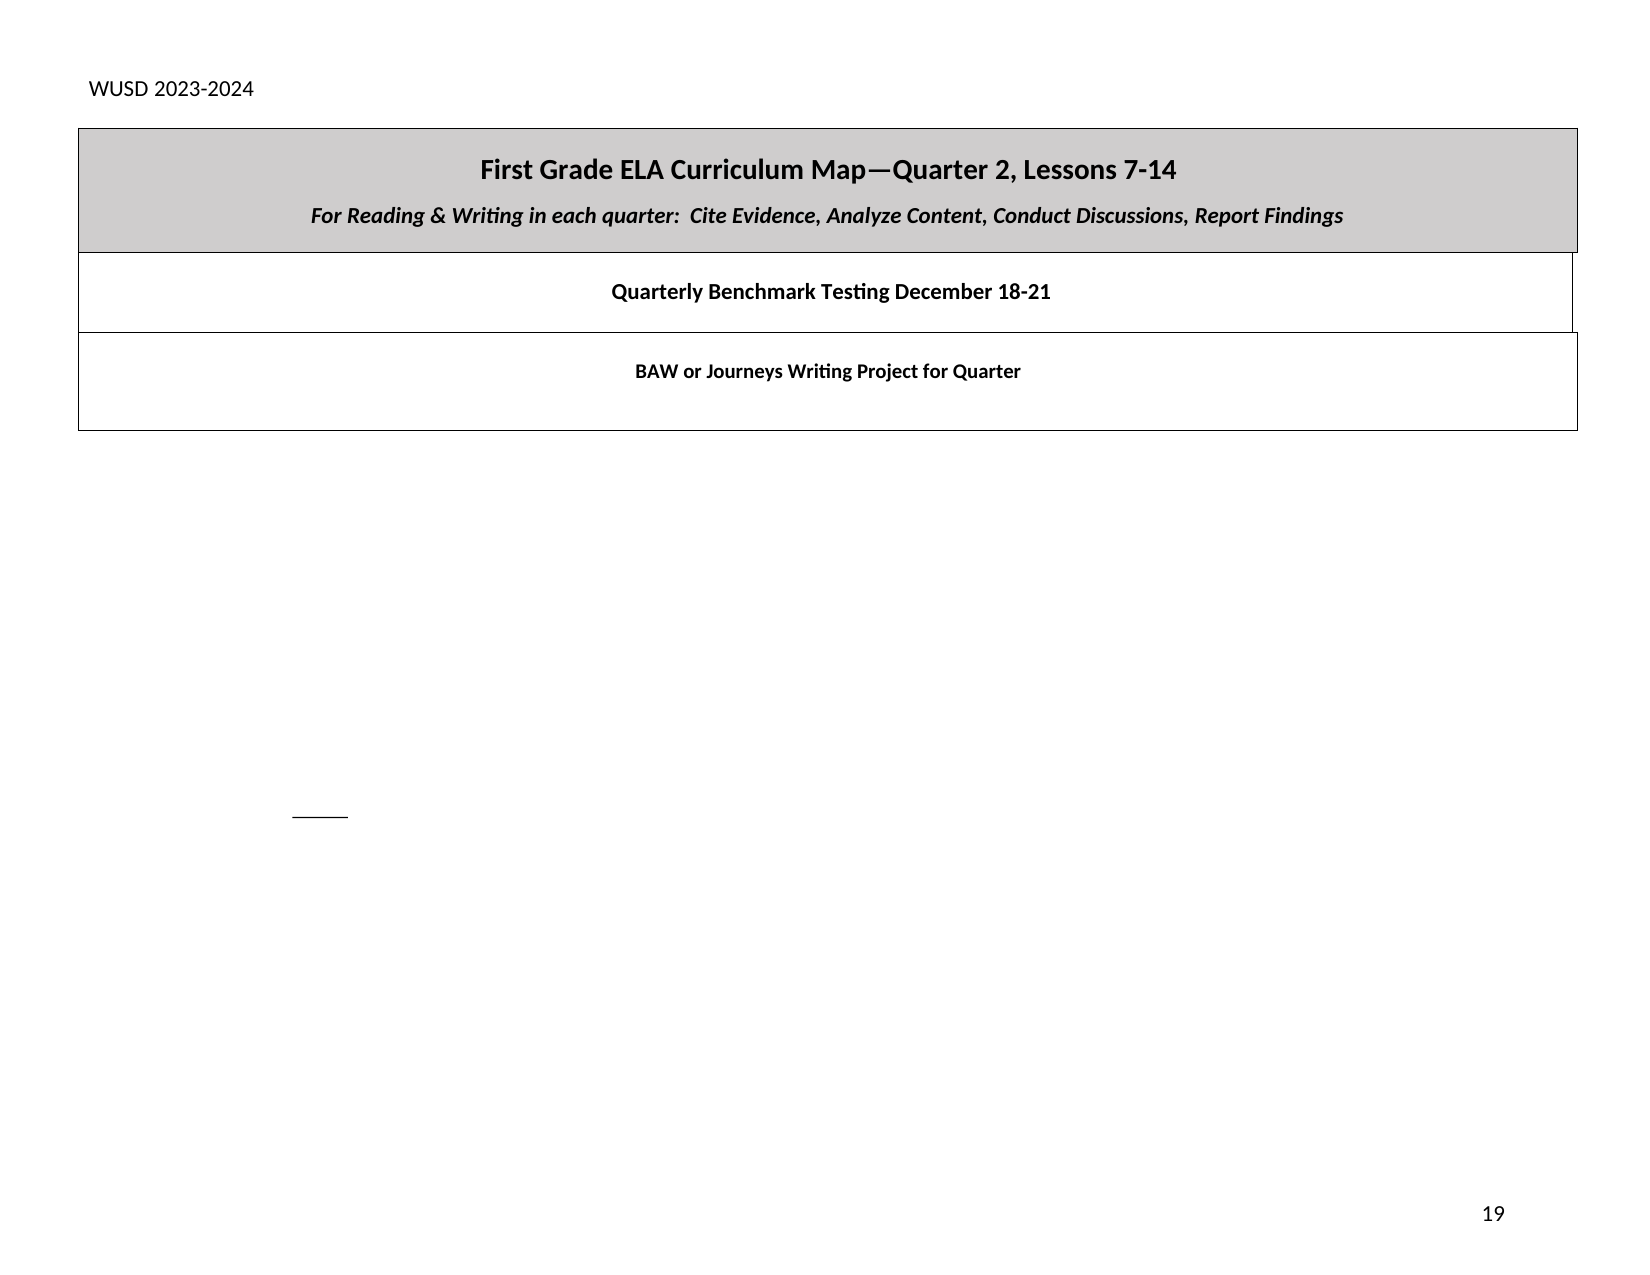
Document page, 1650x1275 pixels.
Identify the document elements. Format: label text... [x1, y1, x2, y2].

table_cell Quarterly Benchmark Testing December 18-21 [79, 253, 1572, 332]
table_cell BAW or Journeys Writing Project for Quarter [79, 333, 1577, 430]
table_header First Grade ELA Curriculum Map—Quarter 2, Lessons 7-14 For Reading & Writing in each quarter: Cite Evidence, Analyze Content, Conduct Discussions, Report Findings [79, 129, 1577, 252]
